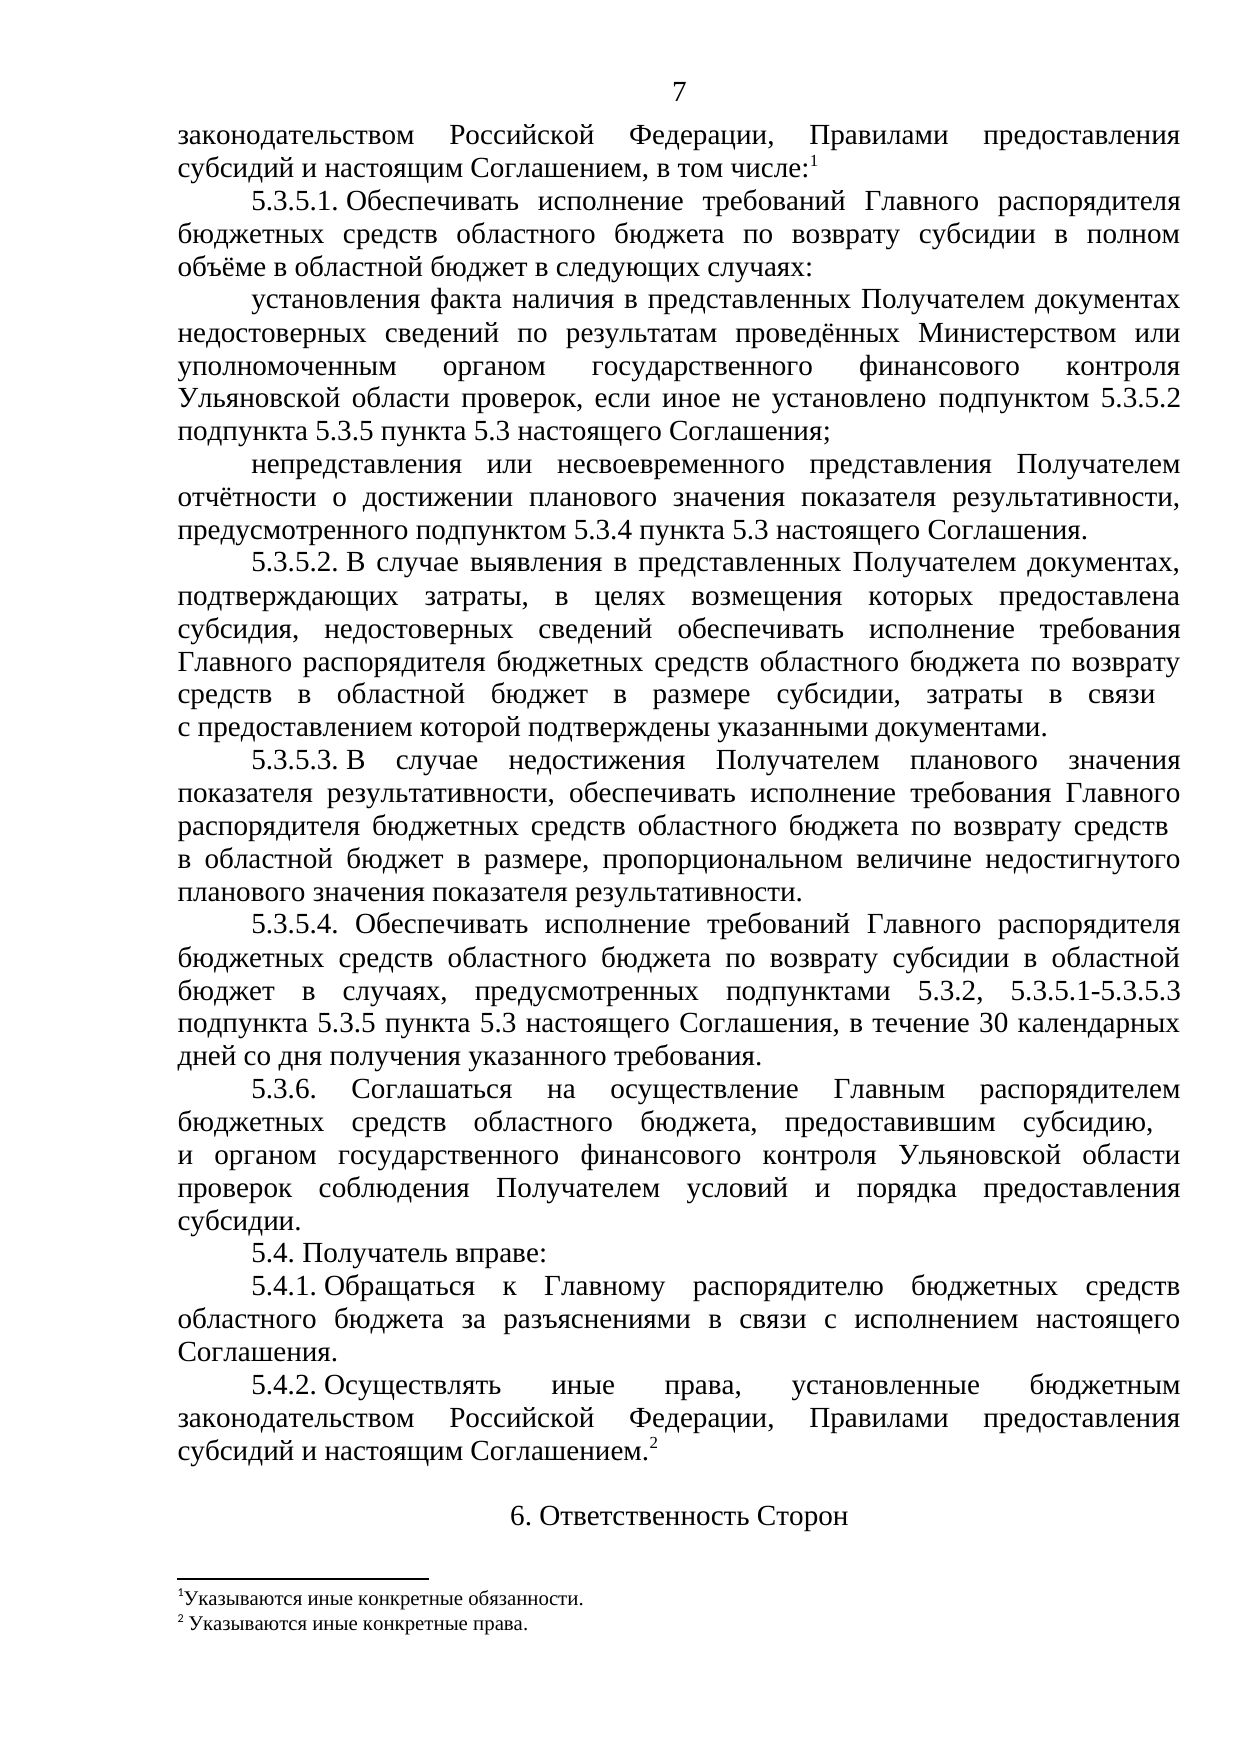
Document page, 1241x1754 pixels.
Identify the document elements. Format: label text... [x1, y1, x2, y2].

text 6. Ответственность Сторон [177, 1499, 1181, 1532]
text 5.3.5.2. В случае выявления в представленных Получателем документах, подтверждающих затраты, в целях возмещения которых предоставлена субсидия, недостоверных сведений обеспечивать исполнение требования Главного распорядителя бюджетных средств областного бюджета по возврату средств в областной бюджет в размере субсидии, затраты в связи с предоставлением которой подтверждены указанными документами. [177, 546, 1181, 743]
text непредставления или несвоевременного представления Получателем отчётности о достижении планового значения показателя результативности, предусмотренного подпунктом 5.3.4 пункта 5.3 настоящего Соглашения. [177, 447, 1181, 546]
text 5.4.2. Осуществлять иные права, установленные бюджетным законодательством Российской Федерации, Правилами предоставления субсидий и настоящим Соглашением. [177, 1368, 1181, 1467]
text 5.3.5.1. Обеспечивать исполнение требований Главного распорядителя бюджетных средств областного бюджета по возврату субсидии в полном объёме в областной бюджет в следующих случаях: [177, 184, 1181, 282]
text установления факта наличия в представленных Получателем документах недостоверных сведений по результатам проведённых Министерством или уполномоченным органом государственного финансового контроля Ульяновской области проверок, если иное не установлено подпунктом 5.3.5.2 подпункта 5.3.5 пункта 5.3 настоящего Соглашения; [177, 282, 1181, 447]
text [177, 118, 1181, 184]
text 5.4.1. Обращаться к Главному распорядителю бюджетных средств областного бюджета за разъяснениями в связи с исполнением настоящего Соглашения. [177, 1269, 1181, 1368]
text 5.3.5.3. В случае недостижения Получателем планового значения показателя результативности, обеспечивать исполнение требования Главного распорядителя бюджетных средств областного бюджета по возврату средств в областной бюджет в размере, пропорциональном величине недостигнутого планового значения показателя результативности. [177, 743, 1181, 907]
text 5.3.6. Соглашаться на осуществление Главным распорядителем бюджетных средств областного бюджета, предоставившим субсидию, и органом государственного финансового контроля Ульяновской области проверок соблюдения Получателем условий и порядка предоставления субсидии. [177, 1072, 1181, 1236]
text 5.4. Получатель вправе: [177, 1236, 1181, 1269]
text 5.3.5.4. Обеспечивать исполнение требований Главного распорядителя бюджетных средств областного бюджета по возврату субсидии в областной бюджет в случаях, предусмотренных подпунктами 5.3.2, 5.3.5.1-5.3.5.3 подпункта 5.3.5 пункта 5.3 настоящего Соглашения, в течение 30 календарных дней со дня получения указанного требования. [177, 907, 1181, 1072]
